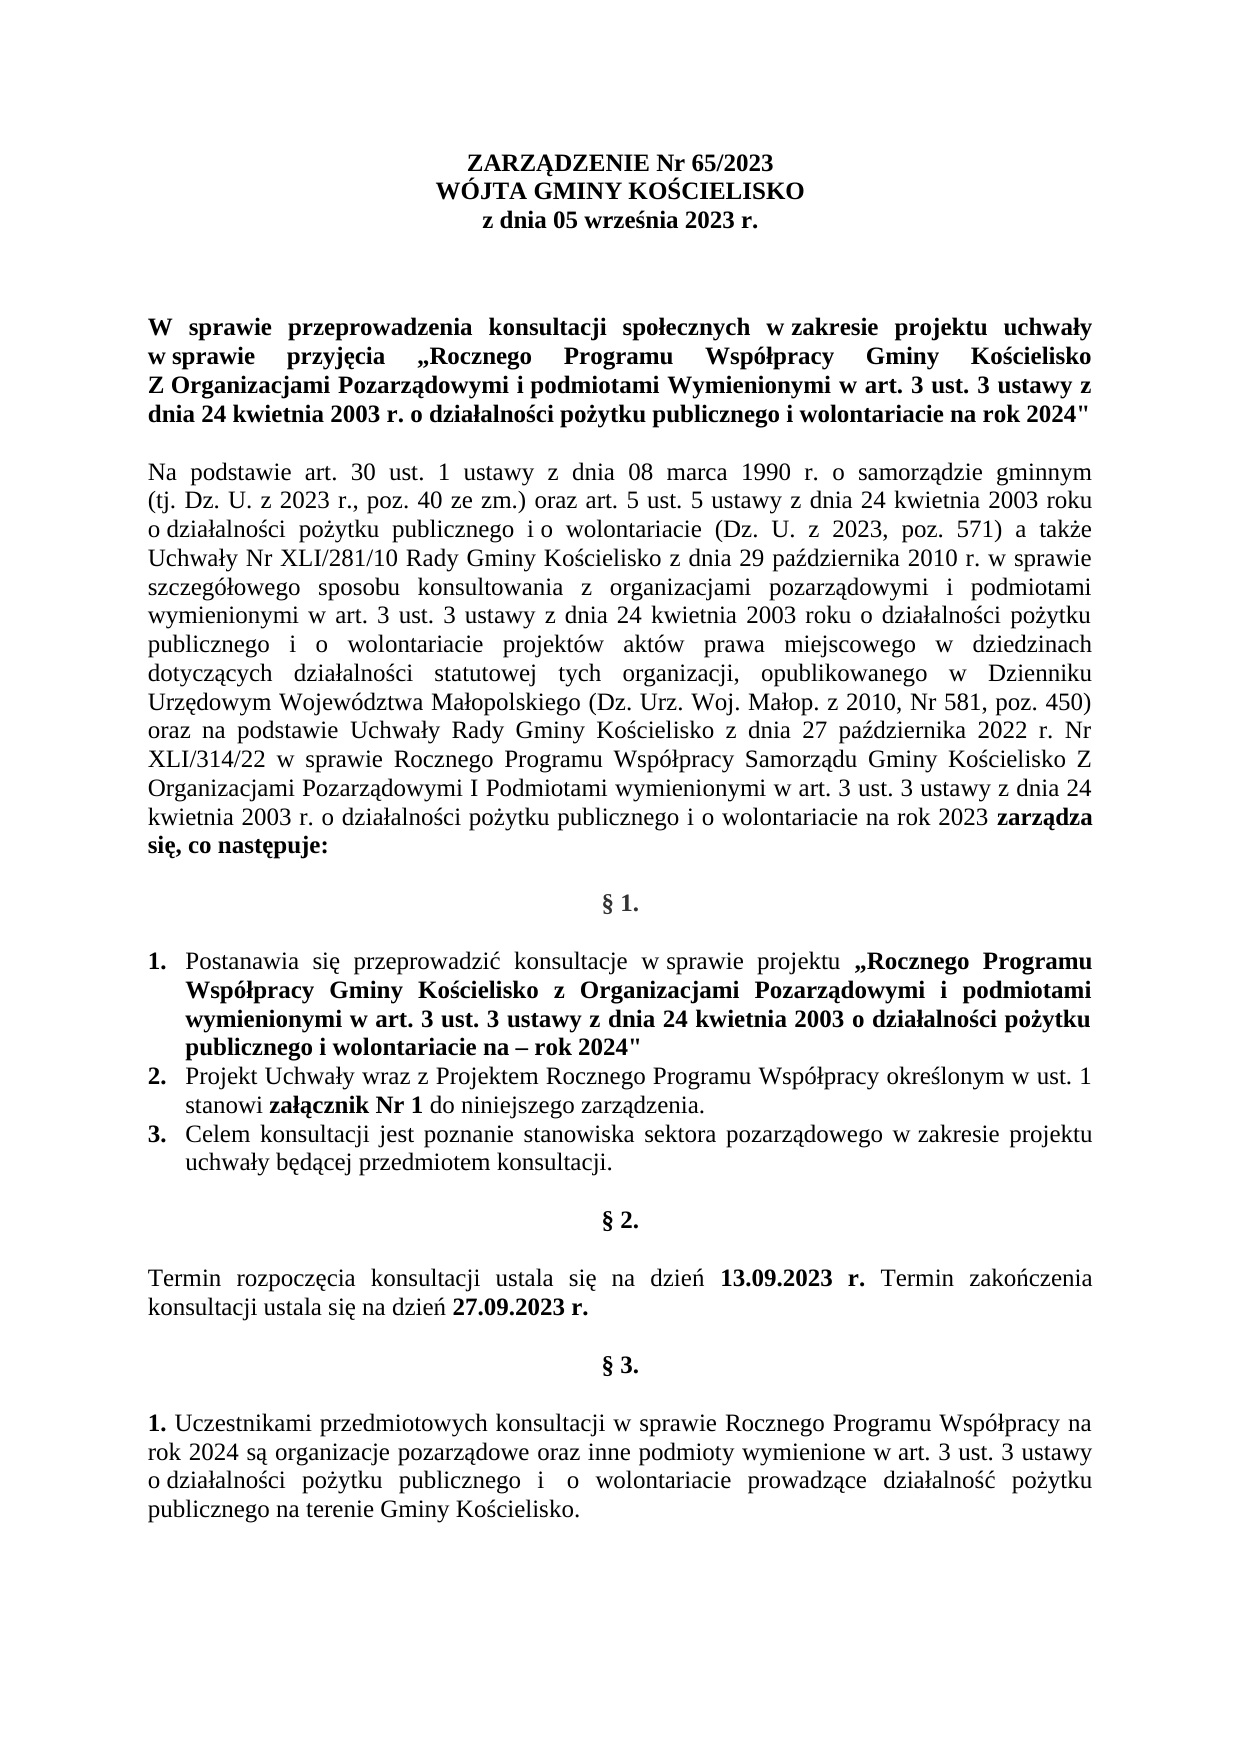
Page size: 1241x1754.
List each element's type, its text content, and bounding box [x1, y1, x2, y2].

text Termin rozpoczęcia konsultacji ustala się na dzień 13.09.2023 r. Termin zakończenia konsultacji ustala się na dzień 27.09.2023 r. [148, 1263, 1093, 1321]
text § 1. [148, 888, 1093, 917]
list Postanawia się przeprowadzić konsultacje w sprawie projektu „Rocznego Programu Współpracy Gminy Kościelisko z Organizacjami Pozarządowymi i podmiotami wymienionymi w art. 3 ust. 3 ustawy z dnia 24 kwietnia 2003 o działalności pożytku publicznego i wolontariacie na – rok 2024" [148, 946, 1093, 1061]
text W sprawie przeprowadzenia konsultacji społecznych w zakresie projektu uchwały w sprawie przyjęcia „Rocznego Programu Współpracy Gminy Kościelisko Z Organizacjami Pozarządowymi i podmiotami Wymienionymi w art. 3 ust. 3 ustawy z dnia 24 kwietnia 2003 r. o działalności pożytku publicznego i wolontariacie na rok 2024" [148, 312, 1093, 427]
text § 3. [148, 1350, 1093, 1379]
list Projekt Uchwały wraz z Projektem Rocznego Programu Współpracy określonym w ust. 1 stanowi załącznik Nr 1 do niniejszego zarządzenia. [148, 1061, 1093, 1119]
text 1. Uczestnikami przedmiotowych konsultacji w sprawie Rocznego Programu Współpracy na rok 2024 są organizacje pozarządowe oraz inne podmioty wymienione w art. 3 ust. 3 ustawy o działalności pożytku publicznego i o wolontariacie prowadzące działalność pożytku publicznego na terenie Gminy Kościelisko. [148, 1408, 1093, 1523]
text § 2. [148, 1205, 1093, 1234]
text ZARZĄDZENIE Nr 65/2023 WÓJTA GMINY KOŚCIELISKO z dnia 05 września 2023 r. [148, 148, 1093, 234]
text Na podstawie art. 30 ust. 1 ustawy z dnia 08 marca 1990 r. o samorządzie gminnym (tj. Dz. U. z 2023 r., poz. 40 ze zm.) oraz art. 5 ust. 5 ustawy z dnia 24 kwietnia 2003 roku o działalności pożytku publicznego i o wolontariacie (Dz. U. z 2023, poz. 571) a także Uchwały Nr XLI/281/10 Rady Gminy Kościelisko z dnia 29 października 2010 r. w sprawie szczegółowego sposobu konsultowania z organizacjami pozarządowymi i podmiotami wymienionymi w art. 3 ust. 3 ustawy z dnia 24 kwietnia 2003 roku o działalności pożytku publicznego i o wolontariacie projektów aktów prawa miejscowego w dziedzinach dotyczących działalności statutowej tych organizacji, opublikowanego w Dzienniku Urzędowym Województwa Małopolskiego (Dz. Urz. Woj. Małop. z 2010, Nr 581, poz. 450) oraz na podstawie Uchwały Rady Gminy Kościelisko z dnia 27 października 2022 r. Nr XLI/314/22 w sprawie Rocznego Programu Współpracy Samorządu Gminy Kościelisko Z Organizacjami Pozarządowymi I Podmiotami wymienionymi w art. 3 ust. 3 ustawy z dnia 24 kwietnia 2003 r. o działalności pożytku publicznego i o wolontariacie na rok 2023 zarządza się, co następuje: [148, 457, 1093, 859]
list Celem konsultacji jest poznanie stanowiska sektora pozarządowego w zakresie projektu uchwały będącej przedmiotem konsultacji. [148, 1119, 1093, 1176]
